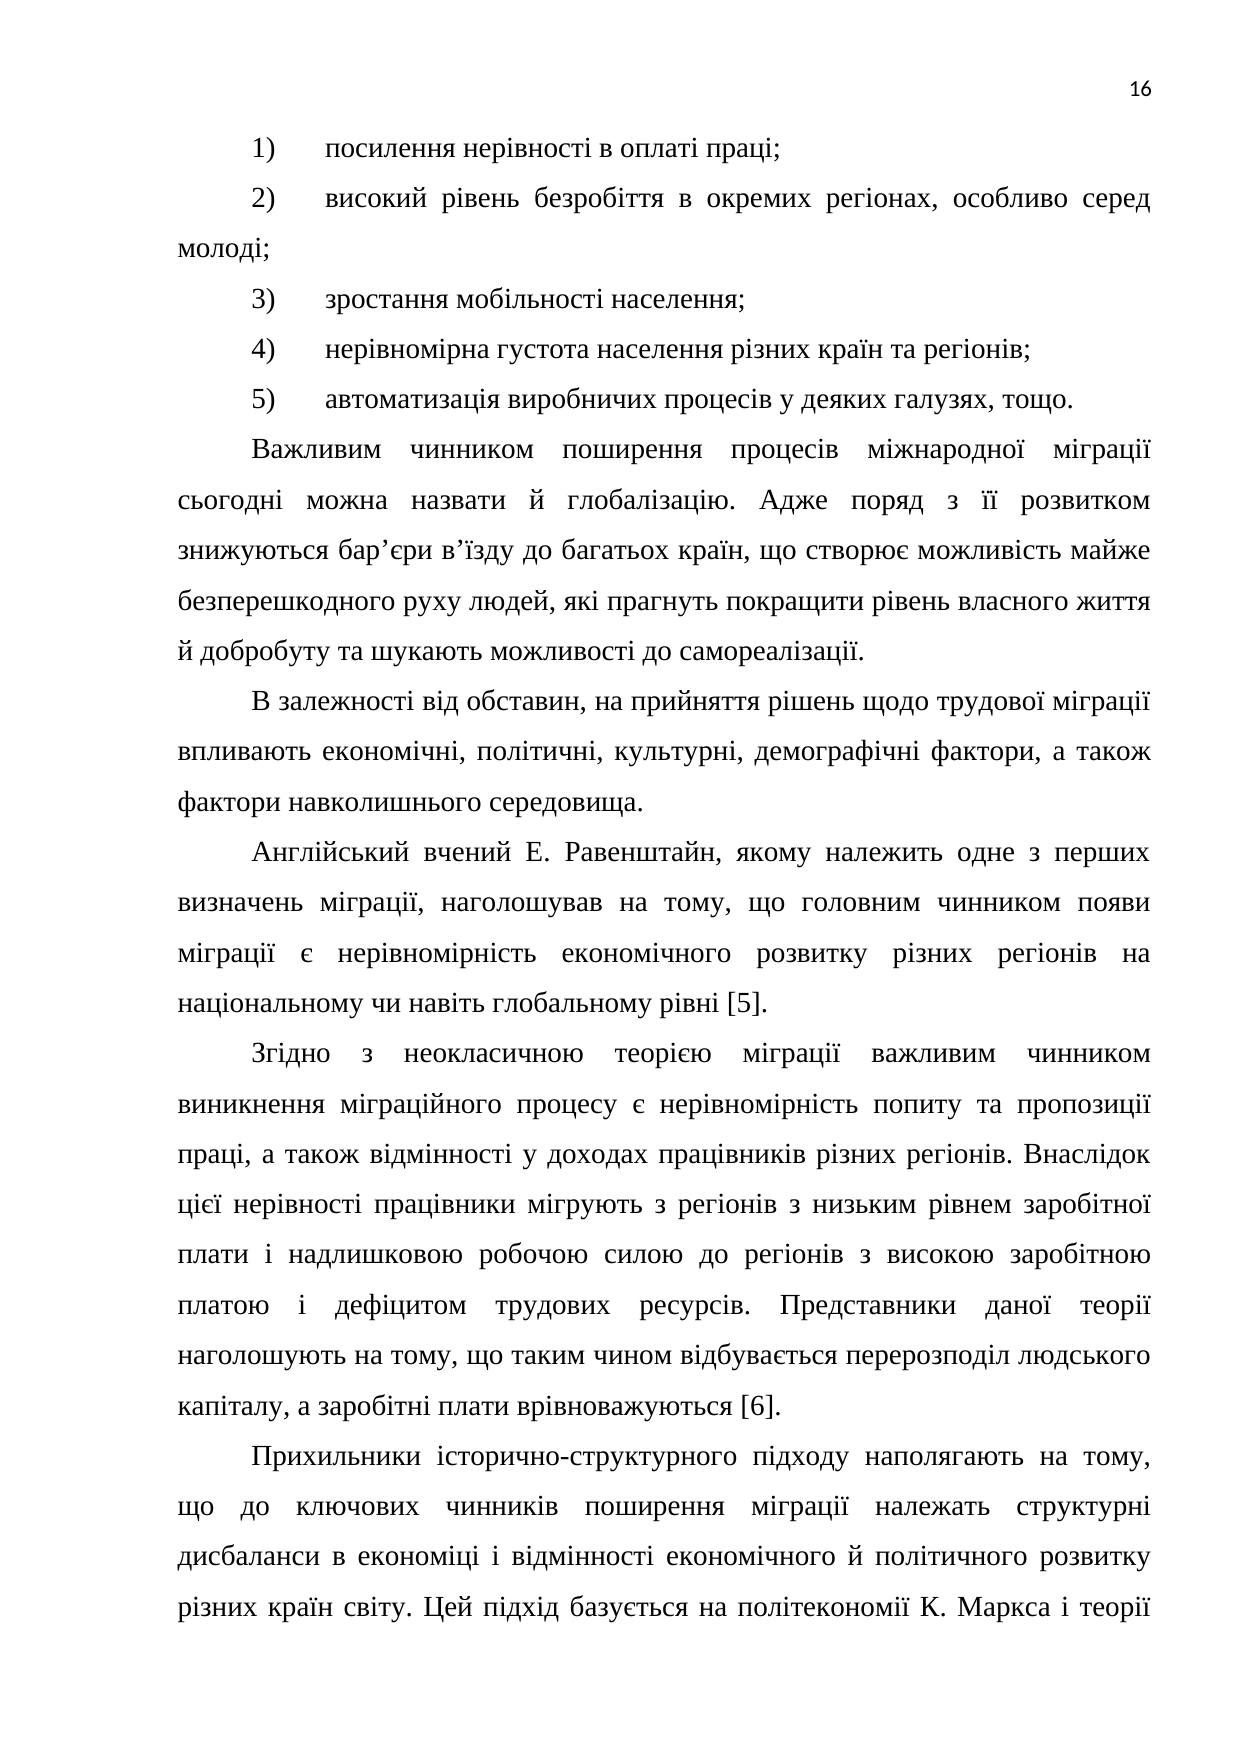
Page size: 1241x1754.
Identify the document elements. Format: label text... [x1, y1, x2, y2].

list зростання мобільності населення; [177, 281, 1152, 314]
text В залежності від обставин, на прийняття рішень щодо трудової міграції впливають економічні, політичні, культурні, демографічні фактори, а також фактори навколишнього середовища. [177, 683, 1152, 817]
list автоматизація виробничих процесів у деяких галузях, тощо. [177, 381, 1152, 415]
list високий рівень безробіття в окремих регіонах, особливо серед молоді; [177, 180, 1152, 264]
text Важливим чинником поширення процесів міжнародної міграції сьогодні можна назвати й глобалізацію. Адже поряд з її розвитком знижуються бар’єри в’їзду до багатьох країн, що створює можливість майже безперешкодного руху людей, які прагнуть покращити рівень власного життя й добробуту та шукають можливості до самореалізації. [177, 432, 1152, 666]
list посилення нерівності в оплаті праці; [177, 130, 1152, 163]
text Англійський вчений Е. Равенштайн, якому належить одне з перших визначень міграції, наголошував на тому, що головним чинником появи міграції є нерівномірність економічного розвитку різних регіонів на національному чи навіть глобальному рівні [5]. [177, 834, 1152, 1019]
list нерівномірна густота населення різних країн та регіонів; [177, 331, 1152, 364]
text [177, 1438, 1152, 1622]
text Згідно з неокласичною теорією міграції важливим чинником виникнення міграційного процесу є нерівномірність попиту та пропозиції праці, а також відмінності у доходах працівників різних регіонів. Внаслідок цієї нерівності працівники мігрують з регіонів з низьким рівнем заробітної плати і надлишковою робочою силою до регіонів з високою заробітною платою і дефіцитом трудових ресурсів. Представники даної теорії наголошують на тому, що таким чином відбувається перерозподіл людського капіталу, а заробітні плати врівноважуються [6]. [177, 1035, 1152, 1421]
